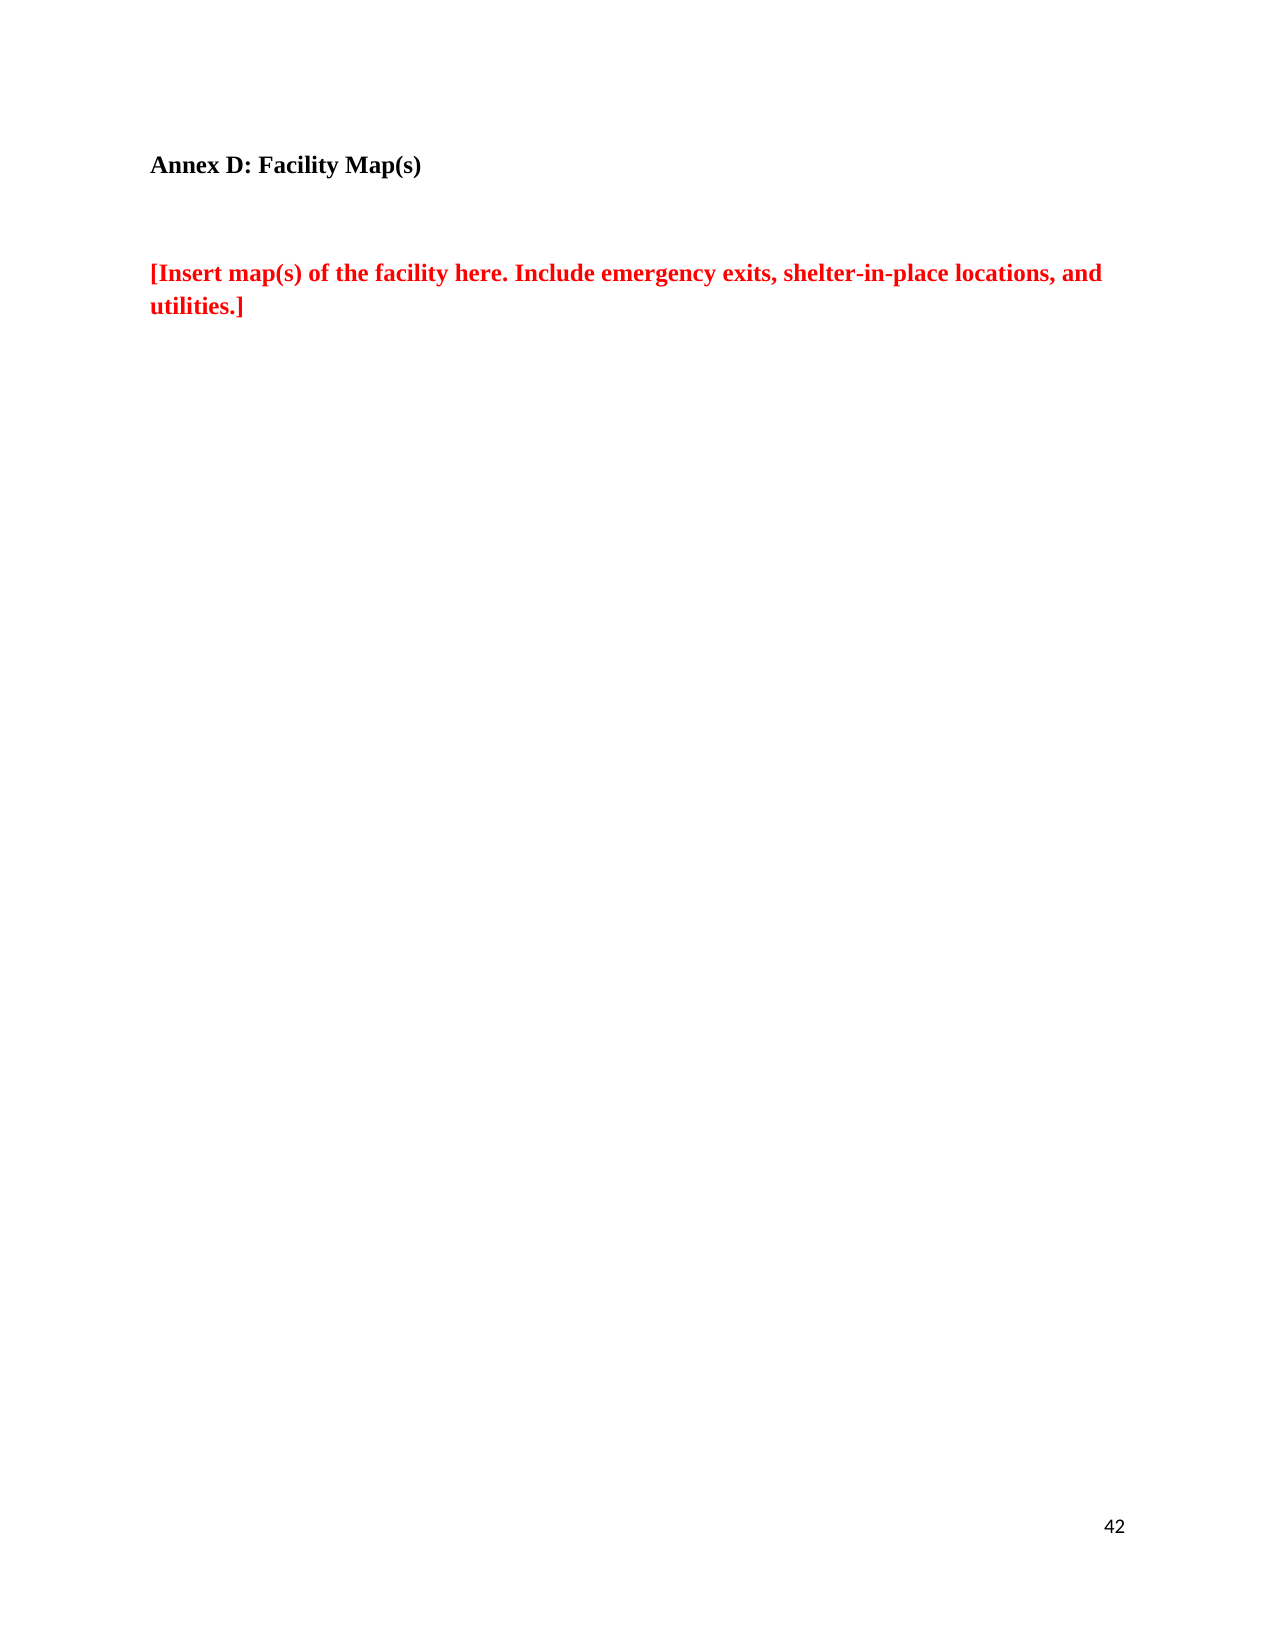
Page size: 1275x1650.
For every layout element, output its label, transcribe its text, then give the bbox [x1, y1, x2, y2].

text [Insert map(s) of the facility here. Include emergency exits, shelter-in-place locations, and utilities.] [150, 258, 1125, 319]
text Annex D: Facility Map(s) [150, 150, 1125, 179]
